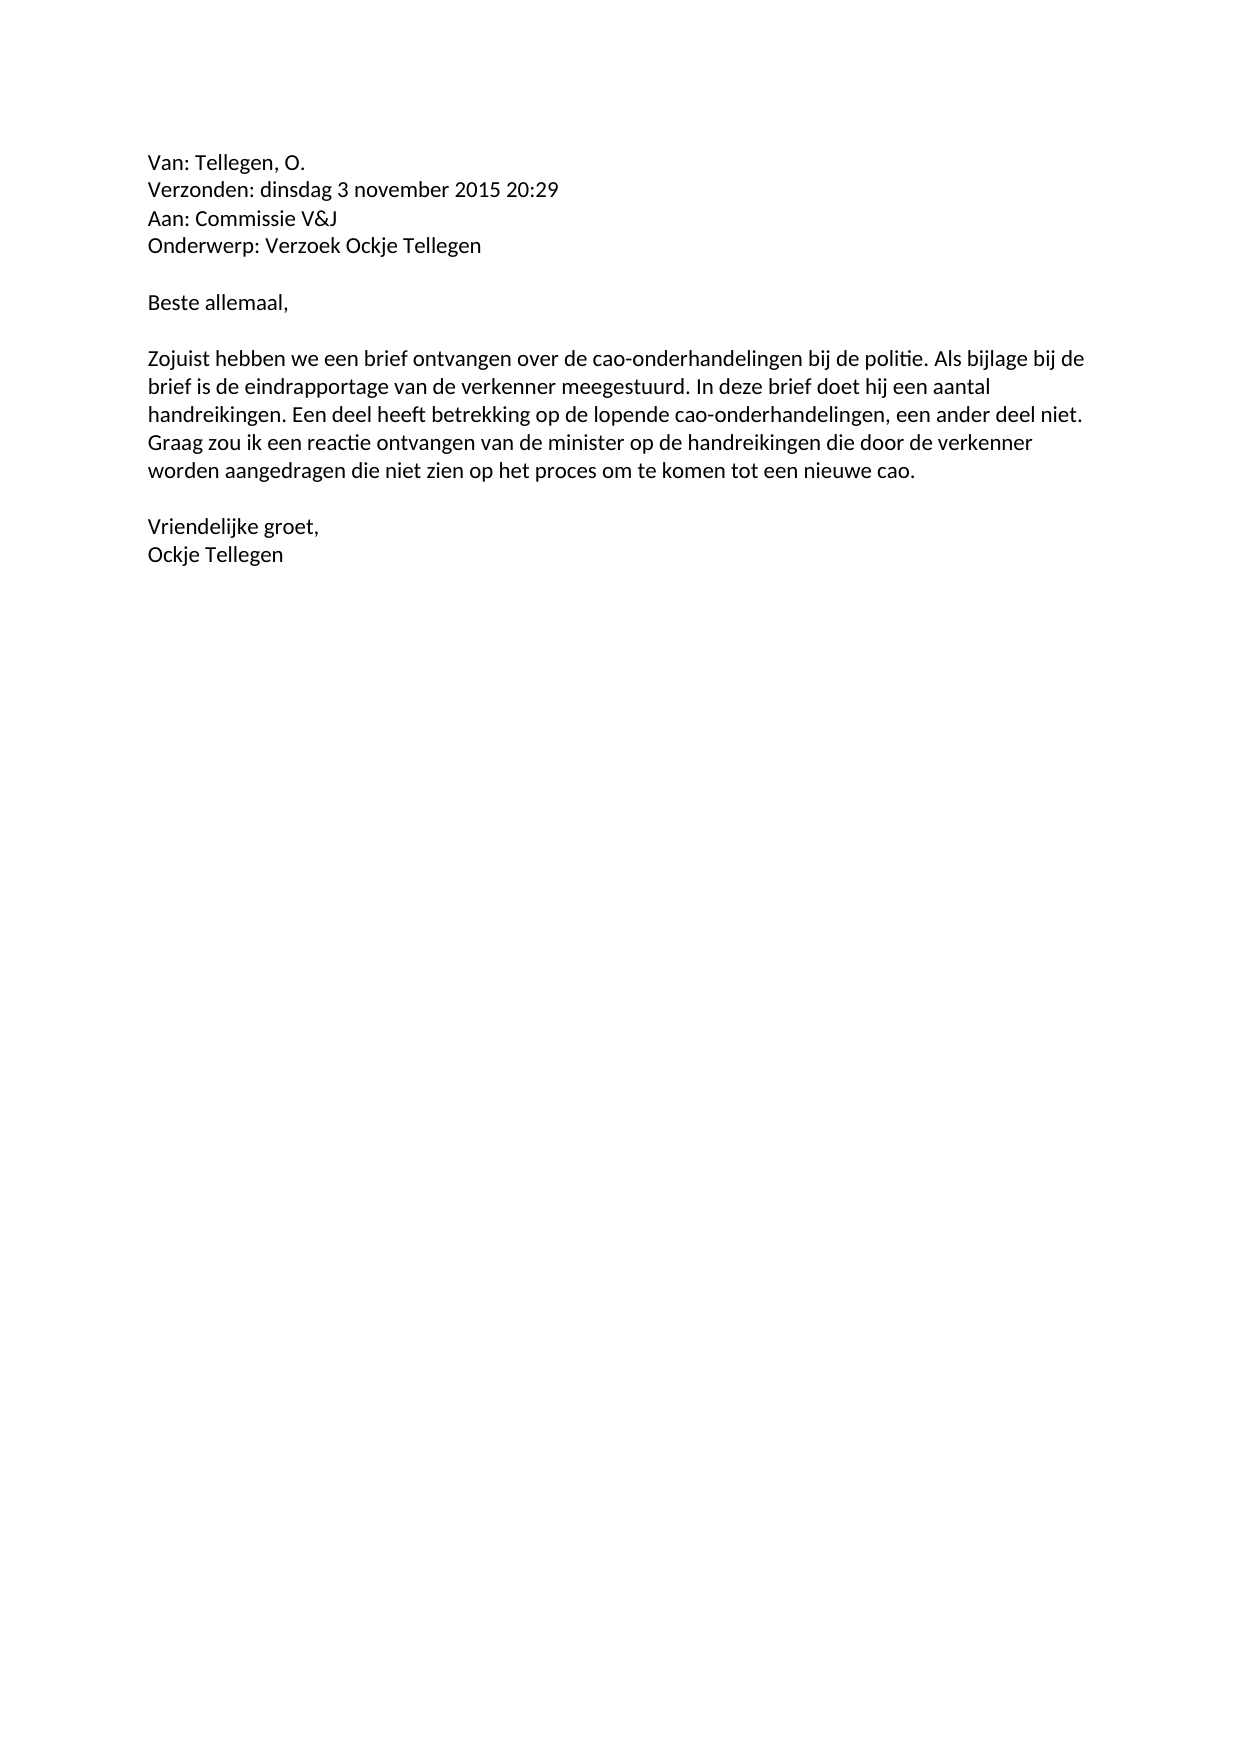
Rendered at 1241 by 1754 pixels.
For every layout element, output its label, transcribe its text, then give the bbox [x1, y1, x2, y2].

text Ockje Tellegen [148, 540, 1093, 568]
text Van: Tellegen, O. Verzonden: dinsdag 3 november 2015 20:29 Aan: Commissie V&J Onderwerp: Verzoek Ockje Tellegen [148, 148, 1093, 260]
text Beste allemaal, [148, 288, 1093, 316]
text Zojuist hebben we een brief ontvangen over de cao-onderhandelingen bij de politie. Als bijlage bij de brief is de eindrapportage van de verkenner meegestuurd. In deze brief doet hij een aantal handreikingen. Een deel heeft betrekking op de lopende cao-onderhandelingen, een ander deel niet. Graag zou ik een reactie ontvangen van de minister op de handreikingen die door de verkenner worden aangedragen die niet zien op het proces om te komen tot een nieuwe cao. [148, 344, 1093, 484]
text Vriendelijke groet, [148, 512, 1093, 540]
